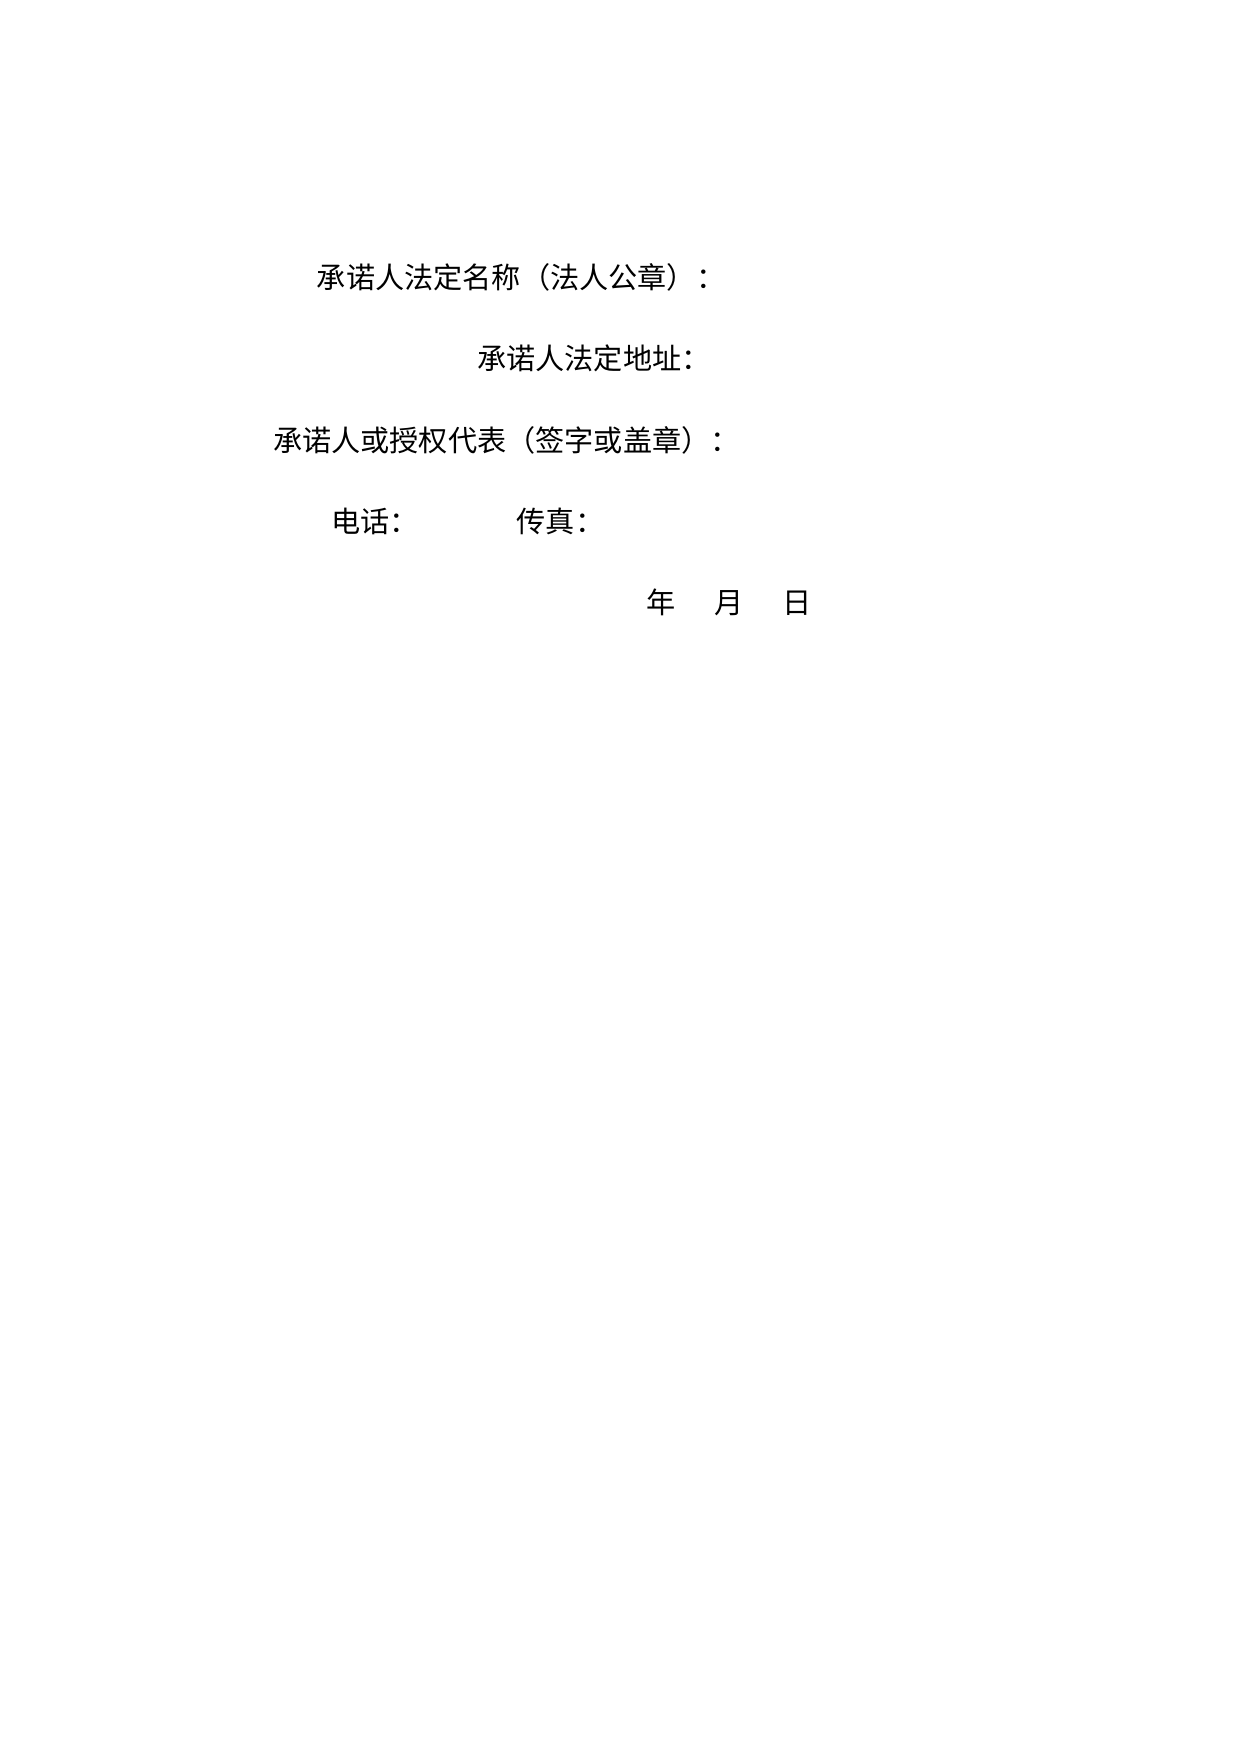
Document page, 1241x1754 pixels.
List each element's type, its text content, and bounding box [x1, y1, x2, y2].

text 承诺人或授权代表（签字或盖章）： [112, 406, 1128, 471]
text 承诺人法定地址： [112, 324, 1128, 389]
text 电话： 传真： [112, 487, 1128, 552]
text 年 月 日 [112, 568, 1128, 633]
text 承诺人法定名称（法人公章）： [112, 243, 1128, 308]
